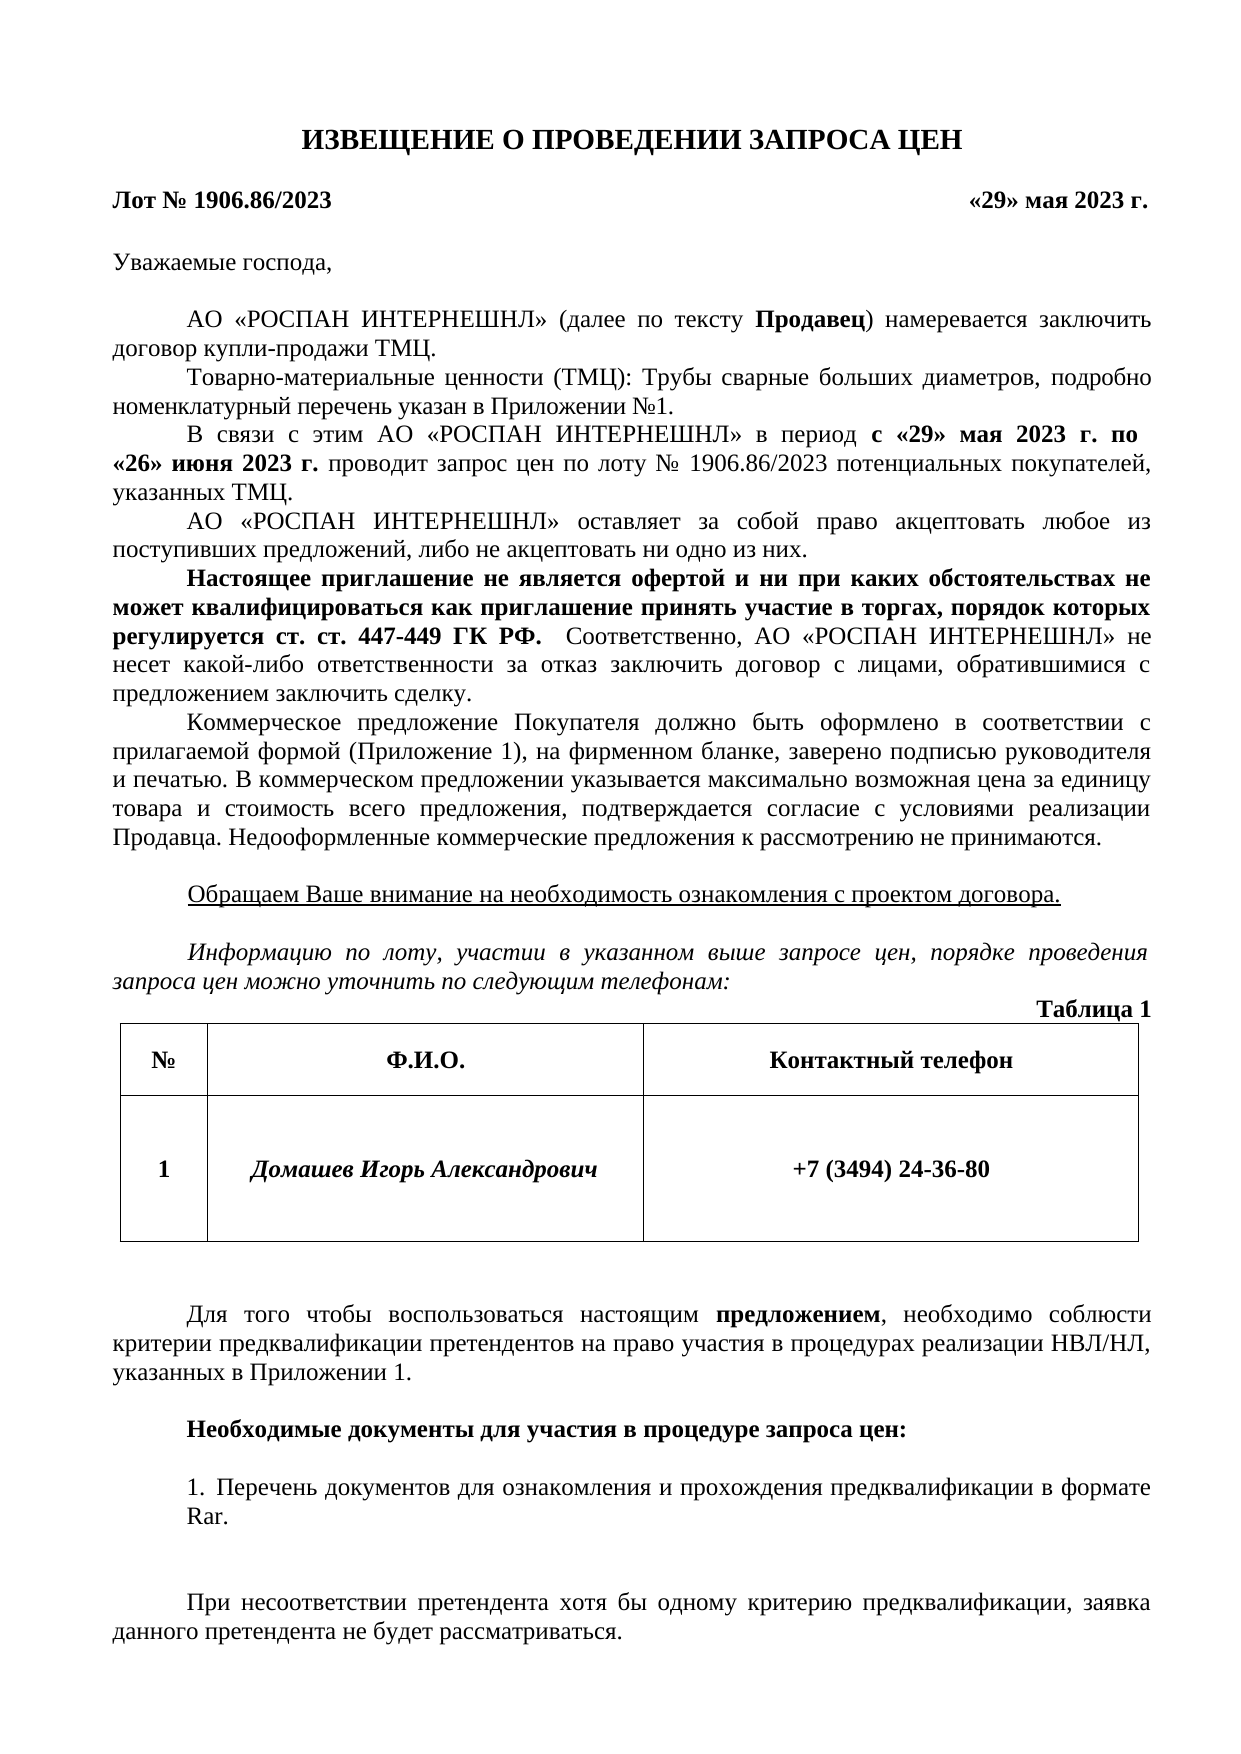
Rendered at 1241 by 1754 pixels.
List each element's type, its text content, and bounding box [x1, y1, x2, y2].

text Таблица 1 [112, 994, 1152, 1023]
text АО «РОСПАН ИНТЕРНЕШНЛ» (далее по тексту Продавец) намеревается заключить договор купли-продажи ТМЦ. [112, 304, 1152, 362]
text Коммерческое предложение Покупателя должно быть оформлено в соответствии с прилагаемой формой (Приложение 1), на фирменном бланке, заверено подписью руководителя и печатью. В коммерческом предложении указывается максимально возможная цена за единицу товара и стоимость всего предложения, подтверждается согласие с условиями реализации Продавца. Недооформленные коммерческие предложения к рассмотрению не принимаются. [112, 707, 1152, 851]
text Настоящее приглашение не является офертой и ни при каких обстоятельствах не может квалифицироваться как приглашение принять участие в торгах, порядок которых регулируется ст. ст. 447-449 ГК РФ. Соответственно, АО «РОСПАН ИНТЕРНЕШНЛ» не несет какой-либо ответственности за отказ заключить договор с лицами, обратившимися с предложением заключить сделку. [112, 563, 1152, 707]
text Лот № 1906.86/2023 «29» мая 2023 г. [112, 185, 1152, 213]
text АО «РОСПАН ИНТЕРНЕШНЛ» оставляет за собой право акцептовать любое из поступивших предложений, либо не акцептовать ни одно из них. [112, 506, 1152, 563]
table_header Контактный телефон [644, 1024, 1138, 1095]
table_cell Домашев Игорь Александрович [208, 1096, 643, 1241]
table_header Ф.И.О. [208, 1024, 643, 1095]
list Перечень документов для ознакомления и прохождения предквалификации в формате Rar. [186, 1472, 1152, 1529]
text Уважаемые господа, [112, 247, 1152, 276]
text В связи с этим АО «РОСПАН ИНТЕРНЕШНЛ» в период с «29» мая 2023 г. по «26» июня 2023 г. проводит запрос цен по лоту № 1906.86/2023 потенциальных покупателей, указанных ТМЦ. [112, 419, 1152, 506]
text Товарно-материальные ценности (ТМЦ): Трубы сварные больших диаметров, подробно номенклатурный перечень указан в Приложении №1. [112, 362, 1152, 419]
text При несоответствии претендента хотя бы одному критерию предквалификации, заявка данного претендента не будет рассматриваться. [112, 1587, 1152, 1644]
table_header № [121, 1024, 207, 1095]
text Необходимые документы для участия в процедуре запроса цен: [112, 1414, 1152, 1443]
table_cell +7 (3494) 24-36-80 [644, 1096, 1138, 1241]
text Обращаем Ваше внимание на необходимость ознакомления с проектом договора. [112, 879, 1152, 908]
text Информацию по лоту, участии в указанном выше запросе цен, порядке проведения запроса цен можно уточнить по следующим телефонам: [112, 937, 1152, 994]
text Для того чтобы воспользоваться настоящим предложением, необходимо соблюсти критерии предквалификации претендентов на право участия в процедурах реализации НВЛ/НЛ, указанных в Приложении 1. [112, 1299, 1152, 1386]
title ИЗВЕЩЕНИЕ О ПРОВЕДЕНИИ ЗАПРОСА ЦЕН [112, 122, 1152, 156]
table_cell 1 [121, 1096, 207, 1241]
